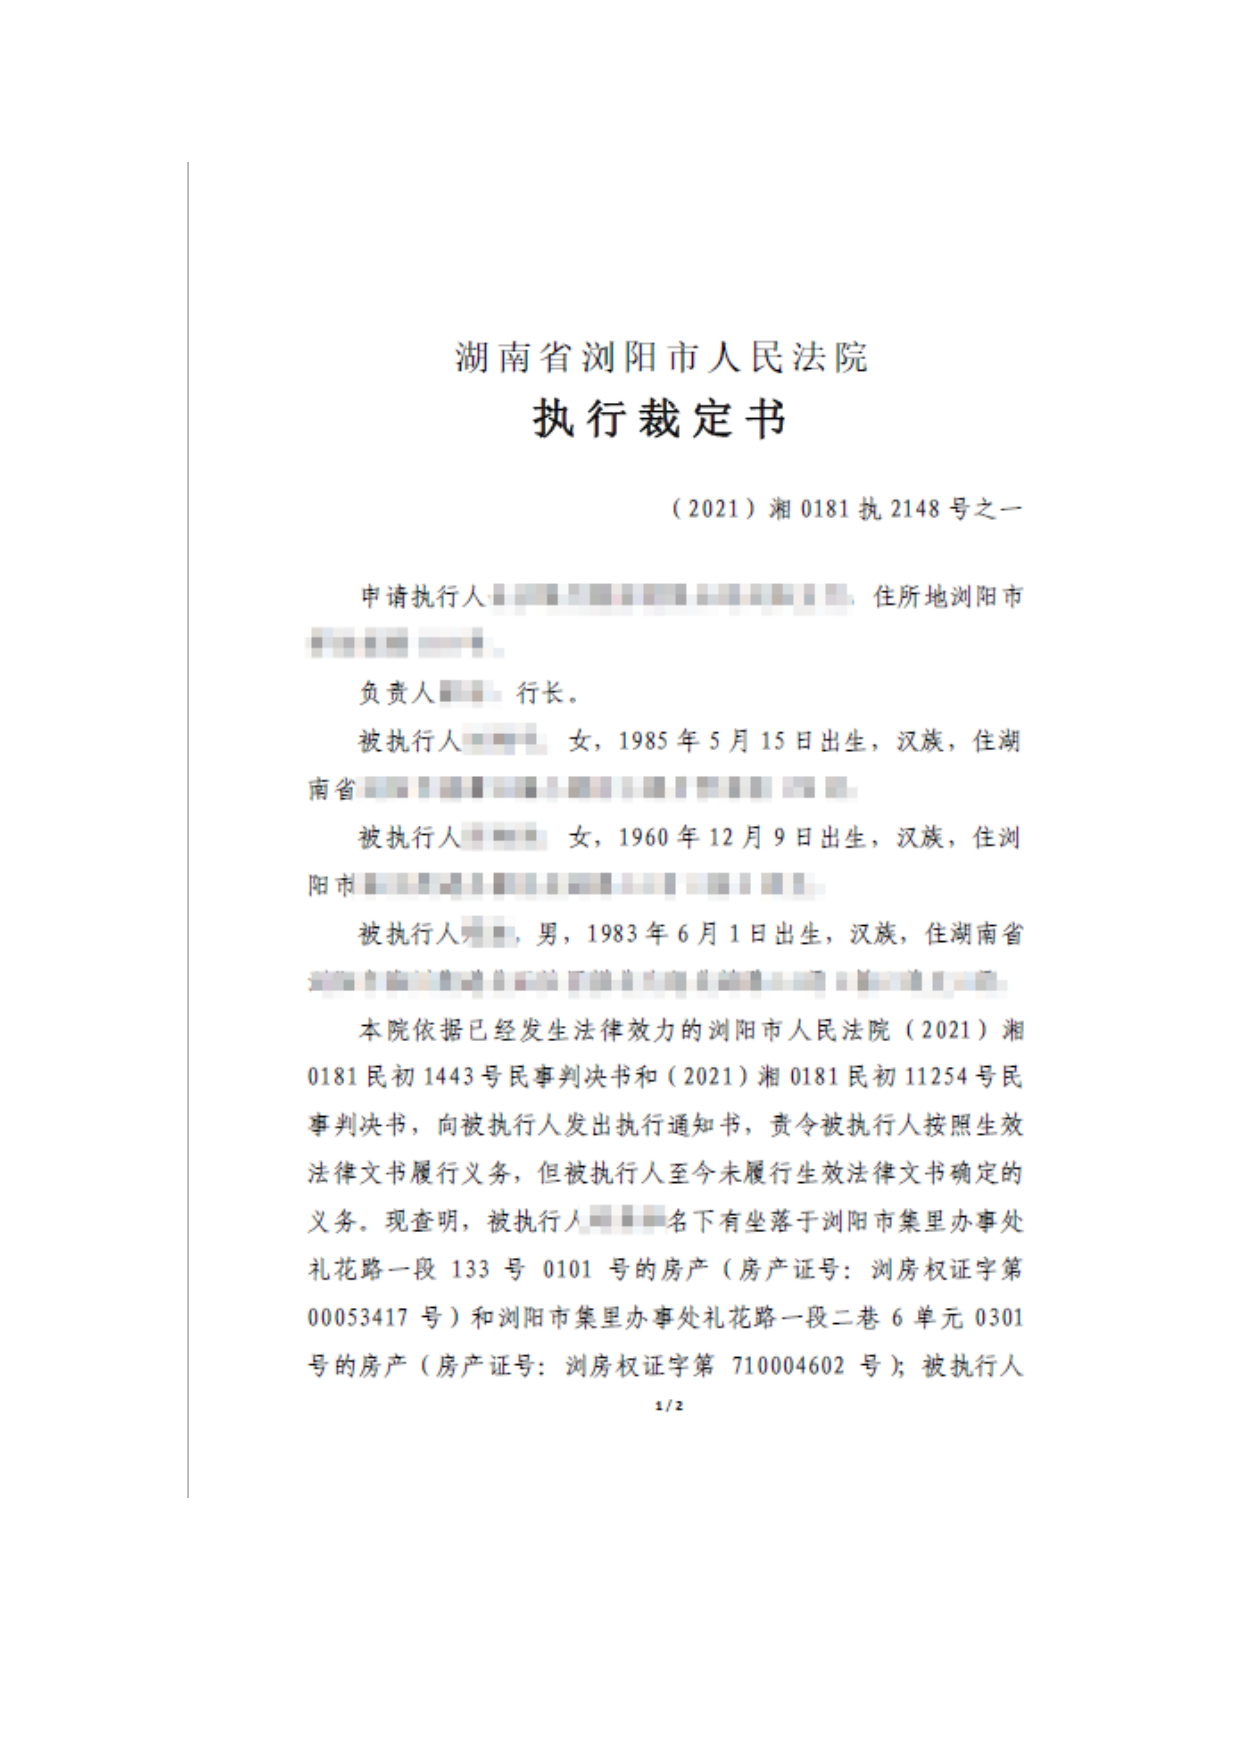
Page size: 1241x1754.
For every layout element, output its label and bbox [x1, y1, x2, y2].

picture [187, 162, 1140, 1498]
